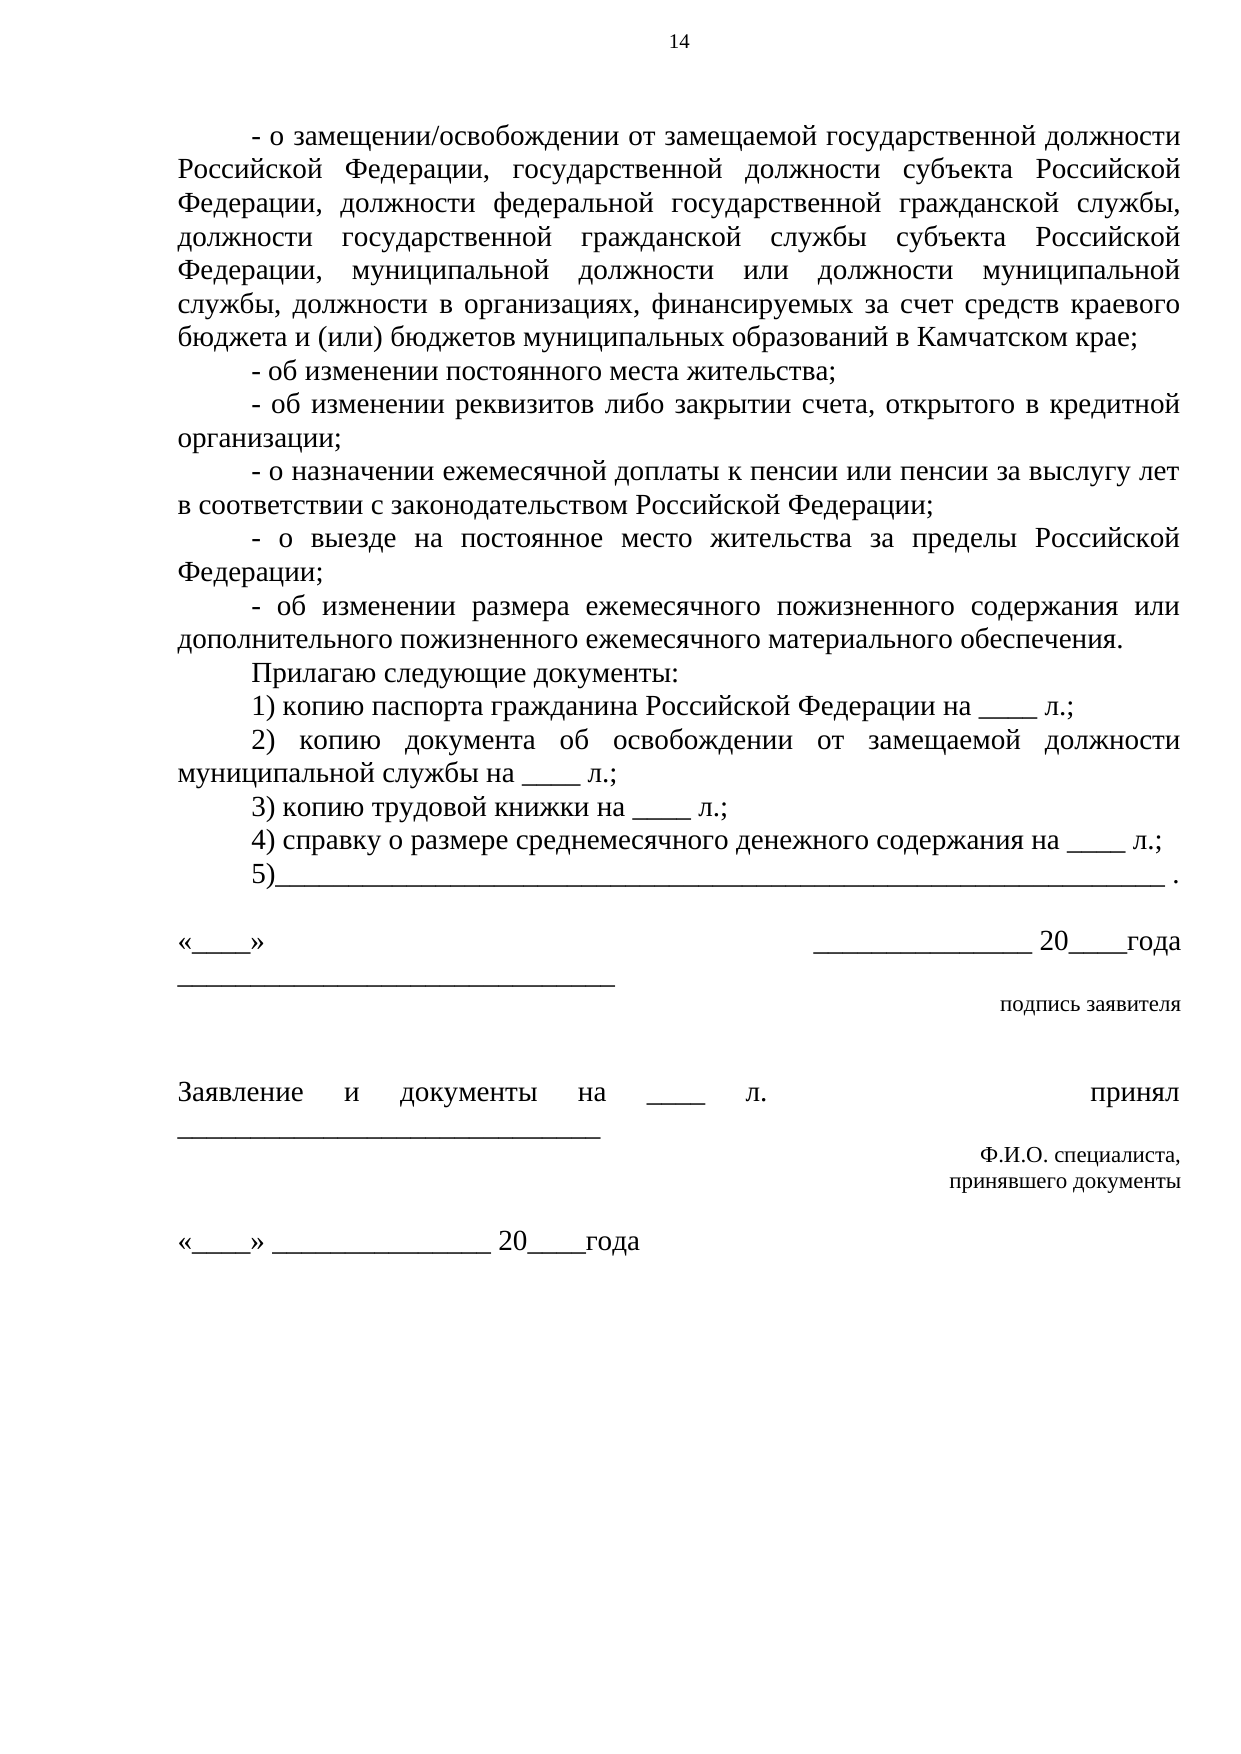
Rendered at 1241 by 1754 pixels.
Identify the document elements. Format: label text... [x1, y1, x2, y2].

text 3) копию трудовой книжки на ____ л.; [177, 789, 1181, 822]
text Ф.И.О. специалиста, [177, 1141, 1181, 1167]
text 5)_____________________________________________________________ . [177, 856, 1181, 889]
text Прилагаю следующие документы: [177, 655, 1181, 688]
text - о назначении ежемесячной доплаты к пенсии или пенсии за выслугу лет в соответствии с законодательством Российской Федерации; [177, 453, 1181, 521]
text 2) копию документа об освобождении от замещаемой должности муниципальной службы на ____ л.; [177, 722, 1181, 789]
text подпись заявителя [177, 990, 1181, 1017]
text Заявление и документы на ____ л. принял _____________________________ [177, 1074, 1181, 1141]
text - об изменении размера ежемесячного пожизненного содержания или дополнительного пожизненного ежемесячного материального обеспечения. [177, 588, 1181, 655]
text «____» _______________ 20____года [177, 1223, 1181, 1256]
text - об изменении реквизитов либо закрытии счета, открытого в кредитной организации; [177, 386, 1181, 453]
text 1) копию паспорта гражданина Российской Федерации на ____ л.; [177, 688, 1181, 722]
text принявшего документы [177, 1167, 1181, 1194]
text - о выезде на постоянное место жительства за пределы Российской Федерации; [177, 521, 1181, 588]
text «____» _______________ 20____года ______________________________ [177, 923, 1181, 990]
text 4) справку о размере среднемесячного денежного содержания на ____ л.; [177, 822, 1181, 856]
text - об изменении постоянного места жительства; [177, 353, 1181, 386]
text - о замещении/освобождении от замещаемой государственной должности Российской Федерации, государственной должности субъекта Российской Федерации, должности федеральной государственной гражданской службы, должности государственной гражданской службы субъекта Российской Федерации, муниципальной должности или должности муниципальной службы, должности в организациях, финансируемых за счет средств краевого бюджета и (или) бюджетов муниципальных образований в Камчатском крае; [177, 118, 1181, 353]
